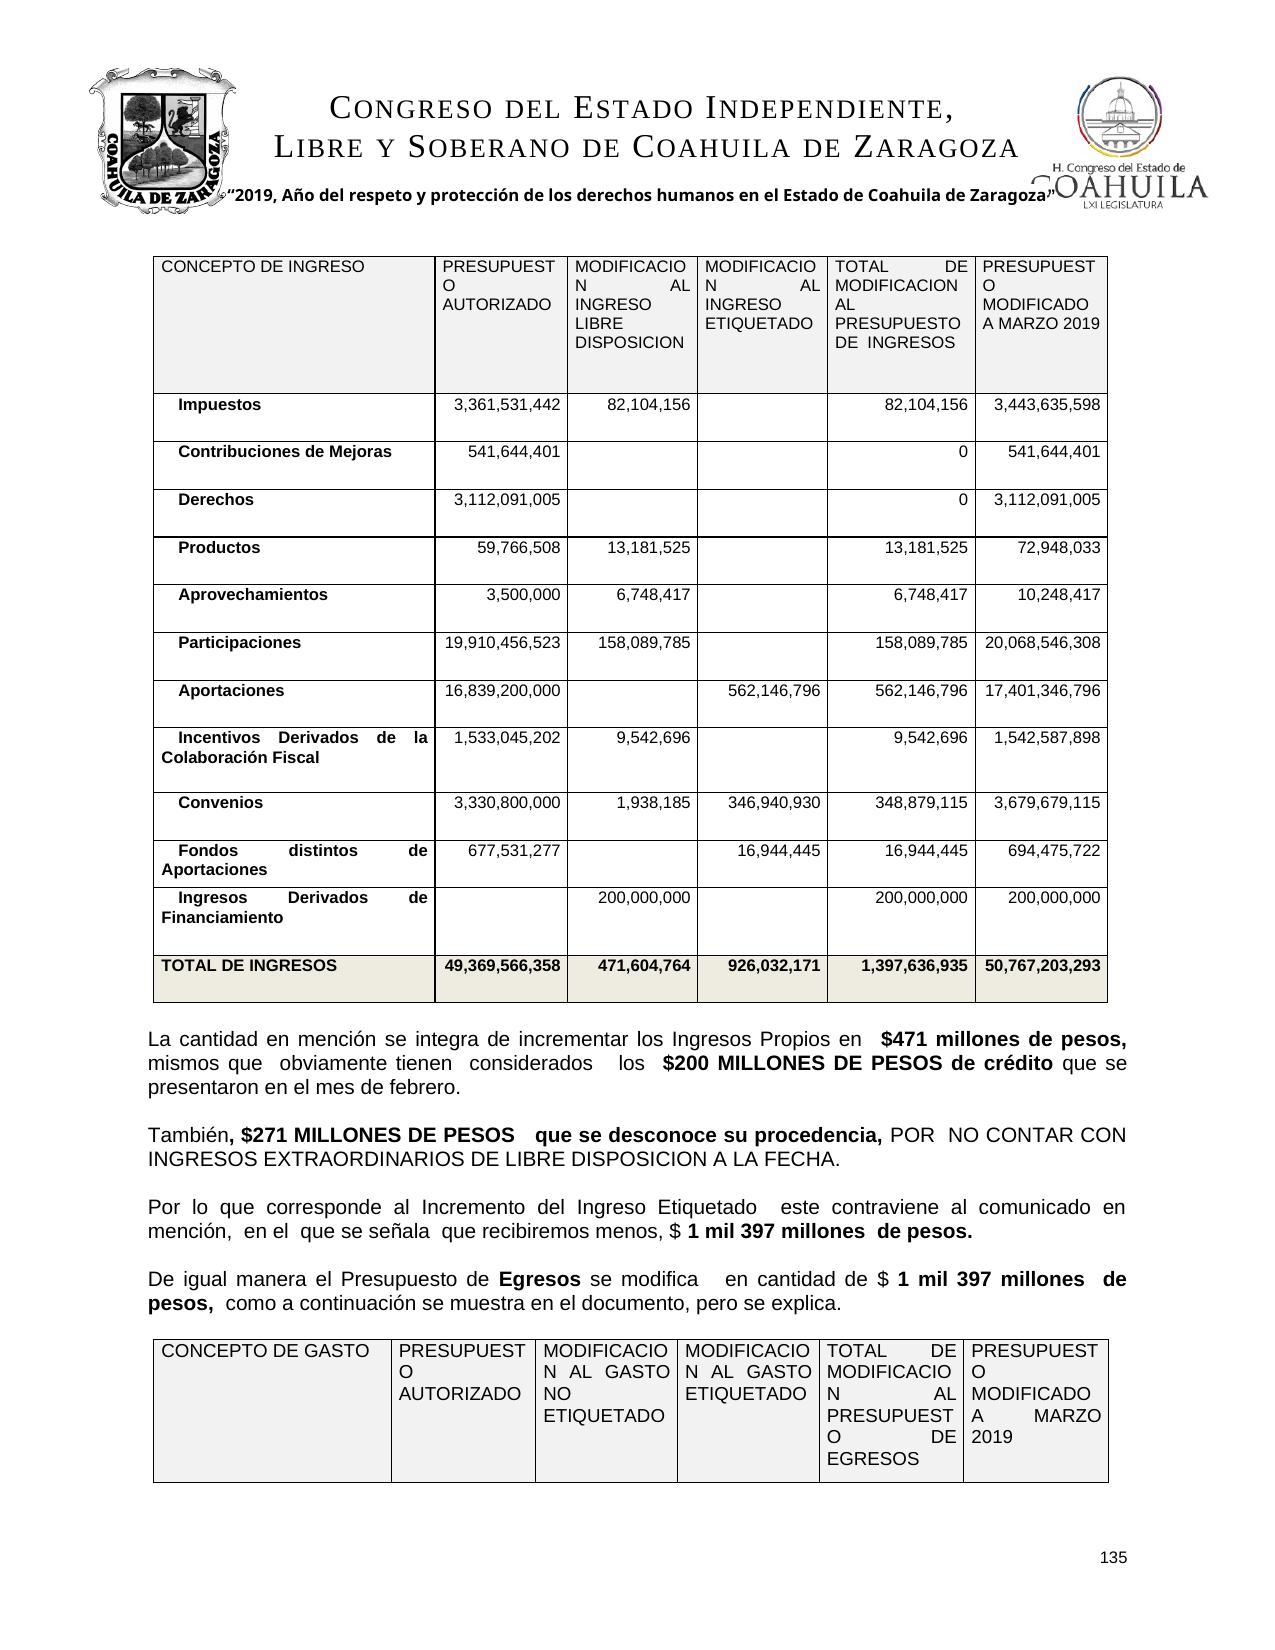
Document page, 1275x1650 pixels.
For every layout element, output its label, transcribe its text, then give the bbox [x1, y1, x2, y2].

table_cell 3,112,091,005 [436, 490, 567, 536]
table_header CONCEPTO DE INGRESO [154, 257, 434, 393]
table_cell 158,089,785 [828, 633, 975, 679]
table_cell 348,879,115 [828, 793, 975, 839]
table_cell 3,112,091,005 [976, 490, 1107, 536]
table_cell 0 [828, 442, 975, 489]
table_cell 1,938,185 [568, 793, 697, 839]
table_cell 10,248,417 [976, 585, 1107, 632]
table_header PRESUPUESTO AUTORIZADO [436, 257, 567, 393]
table_cell 541,644,401 [436, 442, 567, 489]
table_cell 200,000,000 [828, 888, 975, 954]
table_cell 346,940,930 [698, 793, 827, 839]
table_cell [568, 442, 697, 489]
table_cell 82,104,156 [828, 394, 975, 441]
table_header TOTAL DE MODIFICACION AL PRESUPUESTO DE EGRESOS [820, 1340, 963, 1482]
table_cell Fondos distintos de Aportaciones [154, 841, 434, 887]
table_cell 200,000,000 [568, 888, 697, 954]
table_cell 3,330,800,000 [436, 793, 567, 839]
table_cell [698, 394, 827, 441]
text La cantidad en mención se integra de incrementar los Ingresos Propios en $471 millones de pesos, mismos que obviamente tienen considerados los $200 MILLONES DE PESOS de crédito que se presentaron en el mes de febrero. [148, 1027, 1127, 1099]
table_cell 82,104,156 [568, 394, 697, 441]
table_cell 158,089,785 [568, 633, 697, 679]
table_cell 562,146,796 [698, 681, 827, 727]
text También, $271 MILLONES DE PESOS que se desconoce su procedencia, POR NO CONTAR CON INGRESOS EXTRAORDINARIOS DE LIBRE DISPOSICION A LA FECHA. [148, 1123, 1127, 1171]
table_cell 16,944,445 [828, 841, 975, 887]
table_cell 50,767,203,293 [976, 956, 1107, 1002]
table_cell 0 [828, 490, 975, 536]
table_cell Convenios [154, 793, 434, 839]
table_cell 3,679,679,115 [976, 793, 1107, 839]
table_cell TOTAL DE INGRESOS [154, 956, 434, 1002]
picture [88, 68, 237, 214]
table_header PRESUPUESTO AUTORIZADO [392, 1340, 535, 1482]
table_cell 17,401,346,796 [976, 681, 1107, 727]
table_cell Derechos [154, 490, 434, 536]
table_cell 3,500,000 [436, 585, 567, 632]
text De igual manera el Presupuesto de Egresos se modifica en cantidad de $ 1 mil 397 millones de pesos, como a continuación se muestra en el documento, pero se explica. [148, 1267, 1127, 1315]
table_cell 6,748,417 [568, 585, 697, 632]
table_header MODIFICACION AL GASTO NO ETIQUETADO [536, 1340, 677, 1482]
table_cell [698, 633, 827, 679]
table_header MODIFICACION AL INGRESO ETIQUETADO [698, 257, 827, 393]
table_header PRESUPUESTO MODIFICADO A MARZO 2019 [964, 1340, 1108, 1482]
table_cell [568, 490, 697, 536]
table_cell [436, 888, 567, 954]
text Por lo que corresponde al Incremento del Ingreso Etiquetado este contraviene al comunicado en mención, en el que se señala que recibiremos menos, $ 1 mil 397 millones de pesos. [148, 1195, 1127, 1243]
table_cell 9,542,696 [828, 728, 975, 792]
table_cell 562,146,796 [828, 681, 975, 727]
table_cell Contribuciones de Mejoras [154, 442, 434, 489]
table_cell 19,910,456,523 [436, 633, 567, 679]
table_cell 72,948,033 [976, 538, 1107, 584]
table_cell Aprovechamientos [154, 585, 434, 632]
table_cell 13,181,525 [568, 538, 697, 584]
table_cell 694,475,722 [976, 841, 1107, 887]
table_cell 16,944,445 [698, 841, 827, 887]
table_cell 1,542,587,898 [976, 728, 1107, 792]
table_header MODIFICACION AL INGRESO LIBRE DISPOSICION [568, 257, 697, 393]
table_cell [698, 585, 827, 632]
table_cell [698, 538, 827, 584]
table_cell [698, 888, 827, 954]
table_cell Aportaciones [154, 681, 434, 727]
table_cell 3,443,635,598 [976, 394, 1107, 441]
table_cell Impuestos [154, 394, 434, 441]
table_cell 59,766,508 [436, 538, 567, 584]
table_cell 1,533,045,202 [436, 728, 567, 792]
table_cell [698, 442, 827, 489]
table_cell 13,181,525 [828, 538, 975, 584]
table_cell 6,748,417 [828, 585, 975, 632]
picture [1020, 70, 1214, 214]
table_cell 49,369,566,358 [436, 956, 567, 1002]
table_cell Participaciones [154, 633, 434, 679]
table_cell Incentivos Derivados de la Colaboración Fiscal [154, 728, 434, 792]
table_cell 3,361,531,442 [436, 394, 567, 441]
table_cell [568, 841, 697, 887]
table_cell 9,542,696 [568, 728, 697, 792]
table_cell 677,531,277 [436, 841, 567, 887]
table_cell 200,000,000 [976, 888, 1107, 954]
table_cell 541,644,401 [976, 442, 1107, 489]
table_header CONCEPTO DE GASTO [154, 1340, 391, 1482]
table_cell 471,604,764 [568, 956, 697, 1002]
table_cell [698, 490, 827, 536]
table_header PRESUPUESTO MODIFICADO A MARZO 2019 [976, 257, 1107, 393]
table_cell [698, 728, 827, 792]
table_header TOTAL DE MODIFICACION AL PRESUPUESTO DE INGRESOS [828, 257, 975, 393]
table_cell 16,839,200,000 [436, 681, 567, 727]
table_cell [568, 681, 697, 727]
table_cell Productos [154, 538, 434, 584]
table_header MODIFICACION AL GASTO ETIQUETADO [678, 1340, 819, 1482]
table_cell 20,068,546,308 [976, 633, 1107, 679]
table_cell Ingresos Derivados de Financiamiento [154, 888, 434, 954]
table_cell 1,397,636,935 [828, 956, 975, 1002]
table_cell 926,032,171 [698, 956, 827, 1002]
